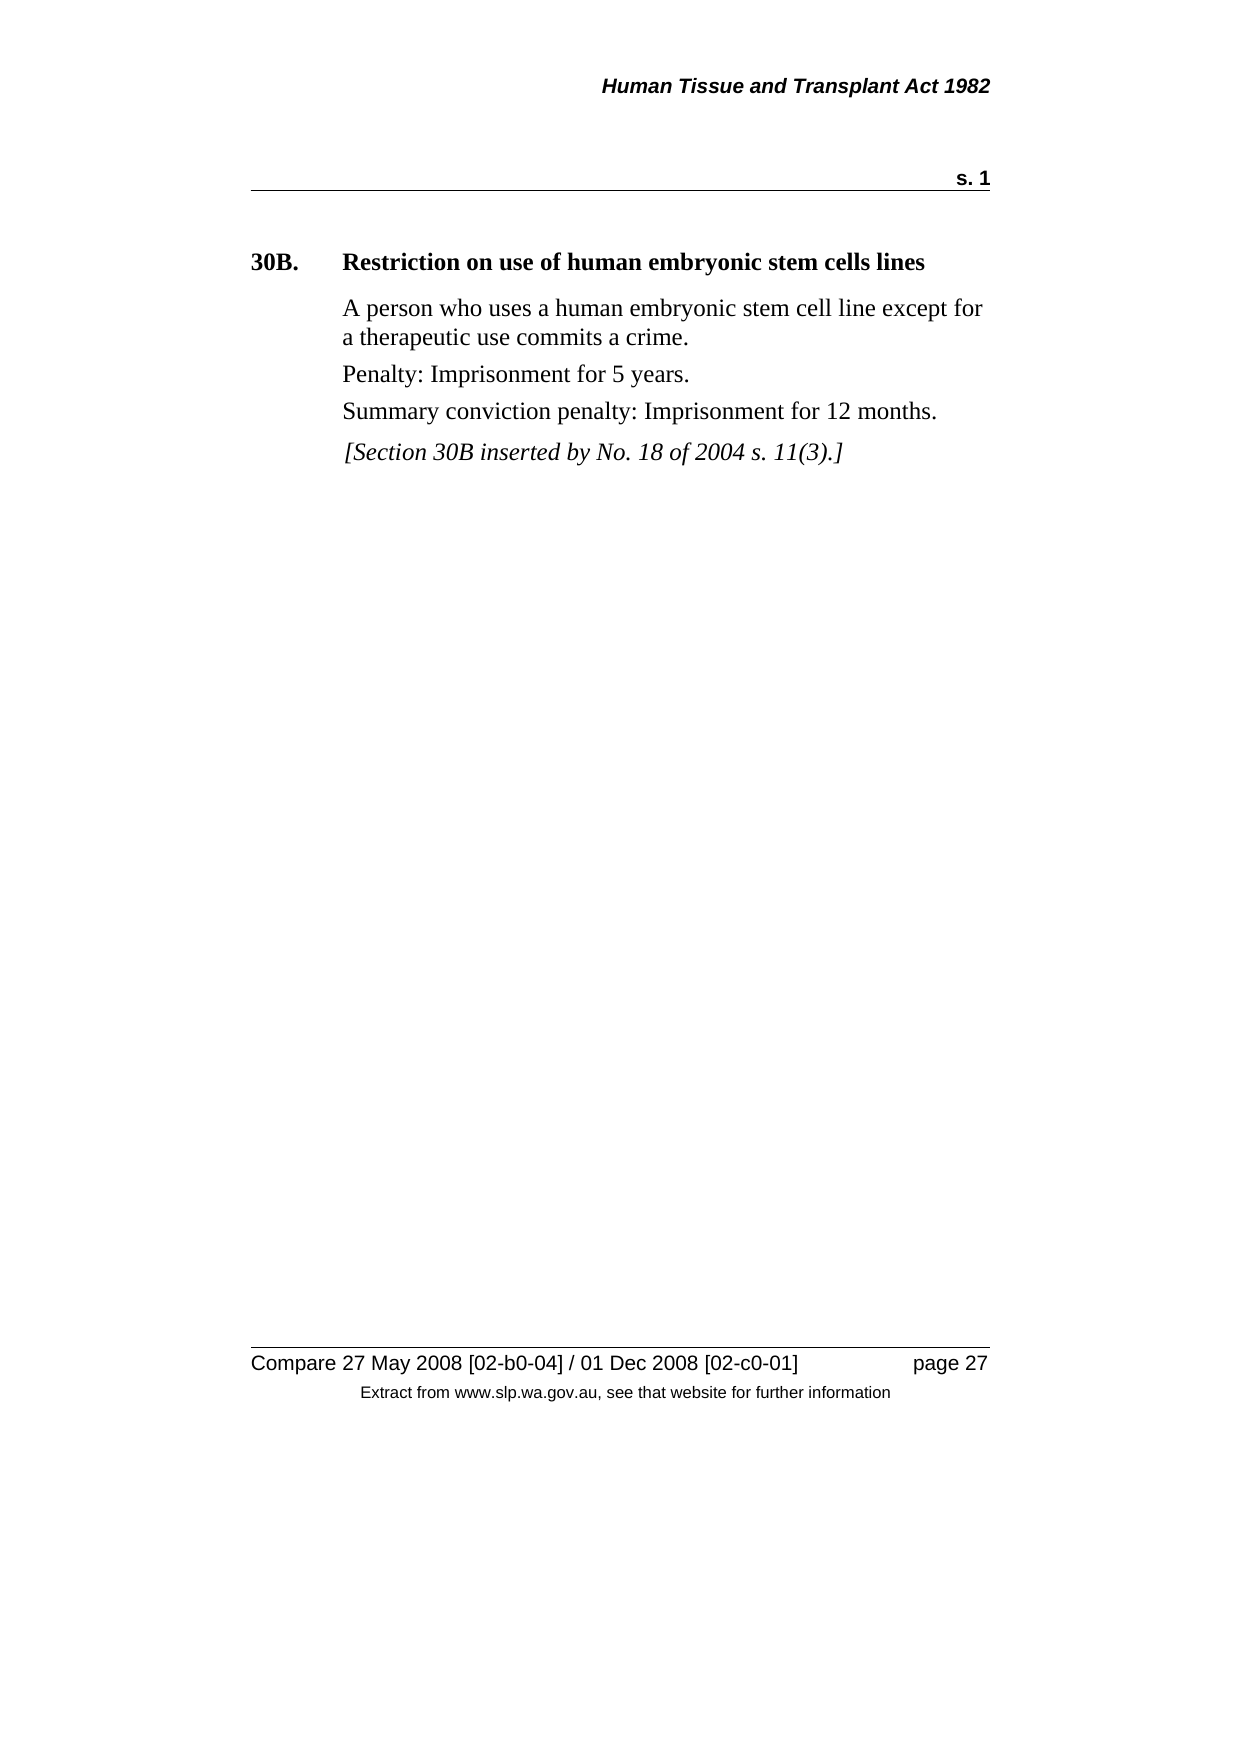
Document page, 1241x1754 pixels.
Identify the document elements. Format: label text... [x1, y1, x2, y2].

text Summary conviction penalty: Imprisonment for 12 months. [251, 396, 990, 424]
text [Section 30B inserted by No. 18 of 2004 s. 11(3).] [251, 437, 990, 466]
subtitle 30B. Restriction on use of human embryonic stem cells lines [251, 247, 990, 276]
text A person who uses a human embryonic stem cell line except for a therapeutic use commits a crime. [251, 293, 990, 350]
text Penalty: Imprisonment for 5 years. [251, 359, 990, 387]
